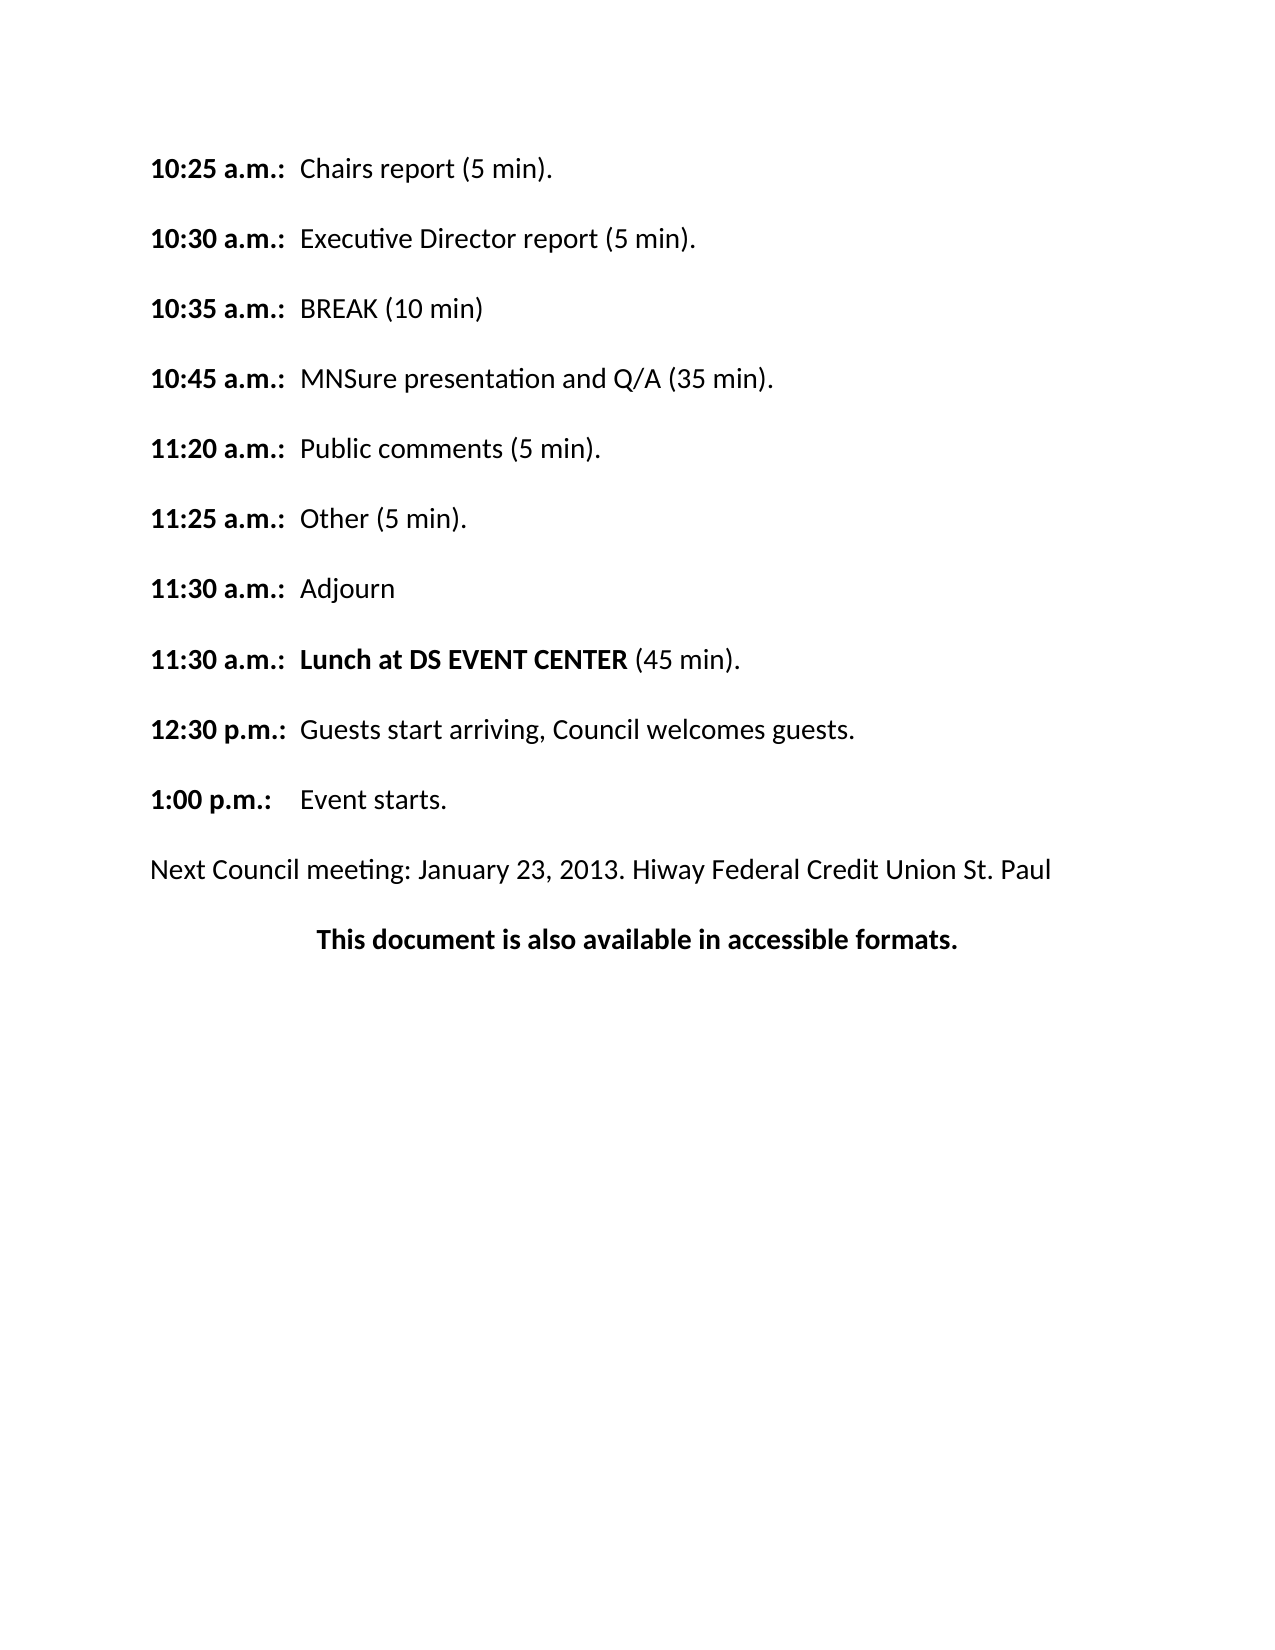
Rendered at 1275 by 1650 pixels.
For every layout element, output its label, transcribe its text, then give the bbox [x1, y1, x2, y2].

text 11:30 a.m.: Adjourn [150, 571, 1125, 606]
text 10:25 a.m.: Chairs report (5 min). [150, 150, 1125, 186]
text 10:45 a.m.: MNSure presentation and Q/A (35 min). [150, 360, 1125, 396]
text 11:20 a.m.: Public comments (5 min). [150, 430, 1125, 466]
text 10:30 a.m.: Executive Director report (5 min). [150, 220, 1125, 256]
text 12:30 p.m.: Guests start arriving, Council welcomes guests. [150, 711, 1125, 746]
text 11:25 a.m.: Other (5 min). [150, 501, 1125, 536]
text This document is also available in accessible formats. [150, 921, 1125, 957]
text 10:35 a.m.: BREAK (10 min) [150, 290, 1125, 326]
text Next Council meeting: January 23, 2013. Hiway Federal Credit Union St. Paul [150, 851, 1125, 887]
text 1:00 p.m.: Event starts. [150, 781, 1125, 817]
text 11:30 a.m.: Lunch at DS EVENT CENTER (45 min). [150, 641, 1125, 676]
